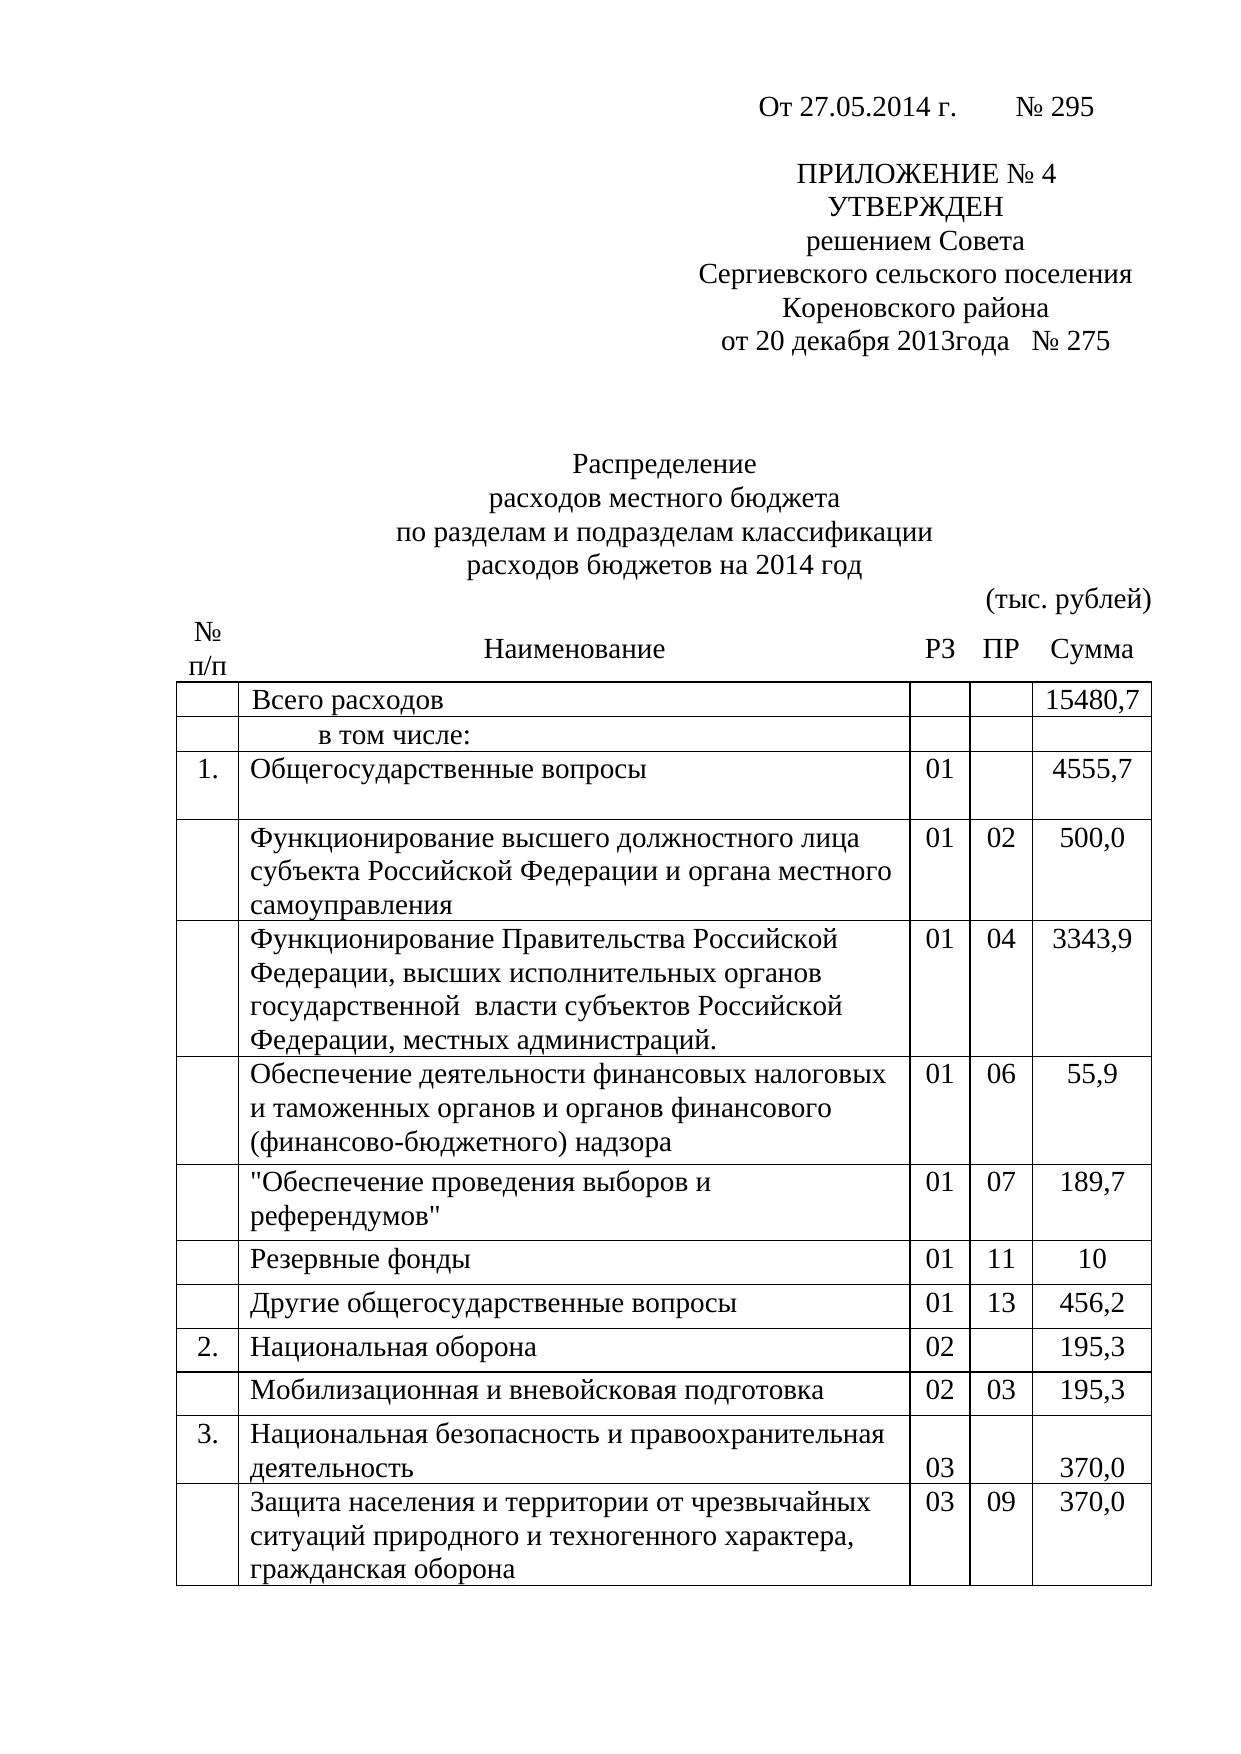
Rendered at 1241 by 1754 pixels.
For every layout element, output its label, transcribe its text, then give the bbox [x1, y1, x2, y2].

text От 27.05.2014 г. № 295 [679, 89, 1152, 122]
table_cell 13 [971, 1285, 1032, 1328]
table_cell 01 [911, 921, 969, 1056]
table_cell Национальная оборона [239, 1329, 909, 1371]
table_cell [911, 717, 969, 751]
text Распределение расходов местного бюджета [177, 447, 1152, 514]
text ПРИЛОЖЕНИЕ № 4 [679, 156, 1152, 189]
text расходов бюджетов на 2014 год [177, 547, 1152, 581]
table_cell [971, 752, 1032, 819]
table_cell "Обеспечение проведения выборов и референдумов" [239, 1165, 909, 1240]
table_cell [177, 1241, 238, 1284]
table_cell 02 [911, 1329, 969, 1371]
table_cell 01 [911, 1165, 969, 1240]
table_cell [971, 717, 1032, 751]
table_cell [177, 717, 238, 751]
table_header Наименование [239, 614, 910, 681]
table_cell 2. [177, 1329, 238, 1371]
table_cell 370,0 [1033, 1416, 1151, 1483]
table_cell 15480,7 [1033, 683, 1151, 716]
table_cell [177, 683, 238, 716]
table_cell [177, 1165, 238, 1240]
table_cell 07 [971, 1165, 1032, 1240]
table_cell [177, 921, 238, 1056]
table_cell 01 [911, 820, 969, 920]
text решением Совета [679, 223, 1152, 256]
table_cell 03 [911, 1416, 969, 1483]
table_cell 10 [1033, 1241, 1151, 1284]
table_cell 3. [177, 1416, 238, 1483]
table_cell [177, 1285, 238, 1328]
table_cell 01 [911, 1241, 969, 1284]
table_cell 06 [971, 1057, 1032, 1163]
table_cell 01 [911, 1285, 969, 1328]
table_header № п/п [177, 614, 239, 681]
table_header РЗ [910, 614, 970, 681]
table_cell 02 [911, 1373, 969, 1415]
table_cell 195,3 [1033, 1329, 1151, 1371]
table_cell Защита населения и территории от чрезвычайных ситуаций природного и техногенного характера, гражданская оборона [239, 1484, 909, 1585]
table_cell 189,7 [1033, 1165, 1151, 1240]
table_cell 03 [971, 1373, 1032, 1415]
table_cell Общегосударственные вопросы [239, 752, 909, 819]
table_cell [971, 683, 1032, 716]
table_cell Всего расходов [239, 683, 909, 716]
table_cell в том числе: [239, 717, 909, 751]
table_cell Мобилизационная и вневойсковая подготовка [239, 1373, 909, 1415]
text Сергиевского сельского поселения [679, 256, 1152, 290]
table_cell Функционирование Правительства Российской Федерации, высших исполнительных органов государственной власти субъектов Российской Федерации, местных администраций. [239, 921, 909, 1056]
table_cell 500,0 [1033, 820, 1151, 920]
table_cell 04 [971, 921, 1032, 1056]
table_cell [177, 1373, 238, 1415]
text УТВЕРЖДЕН [679, 189, 1152, 223]
table_cell Функционирование высшего должностного лица субъекта Российской Федерации и органа местного самоуправления [239, 820, 909, 920]
table_cell [1033, 717, 1151, 751]
table_cell 09 [971, 1484, 1032, 1585]
table_cell 195,3 [1033, 1373, 1151, 1415]
table_cell 3343,9 [1033, 921, 1151, 1056]
table_cell 03 [911, 1484, 969, 1585]
table_cell Резервные фонды [239, 1241, 909, 1284]
table_cell Другие общегосударственные вопросы [239, 1285, 909, 1328]
table_cell 11 [971, 1241, 1032, 1284]
table_cell 456,2 [1033, 1285, 1151, 1328]
table_header Сумма [1033, 614, 1152, 681]
table_cell 55,9 [1033, 1057, 1151, 1163]
table_cell [971, 1329, 1032, 1371]
table_cell Обеспечение деятельности финансовых налоговых и таможенных органов и органов финансового (финансово-бюджетного) надзора [239, 1057, 909, 1163]
table_cell 01 [911, 752, 969, 819]
table_cell 02 [971, 820, 1032, 920]
table_cell 4555,7 [1033, 752, 1151, 819]
table_cell [177, 820, 238, 920]
table_cell 370,0 [1033, 1484, 1151, 1585]
table_cell [177, 1057, 238, 1163]
table_cell Национальная безопасность и правоохранительная деятельность [239, 1416, 909, 1483]
table_cell 01 [911, 1057, 969, 1163]
text (тыс. рублей) [177, 581, 1152, 614]
table_cell [971, 1416, 1032, 1483]
table_cell [911, 683, 969, 716]
table_cell 1. [177, 752, 238, 819]
text Кореновского района [679, 290, 1152, 323]
text от 20 декабря 2013года № 275 [679, 323, 1152, 357]
text по разделам и подразделам классификации [177, 514, 1152, 547]
table_header ПР [970, 614, 1032, 681]
table_cell [177, 1484, 238, 1585]
